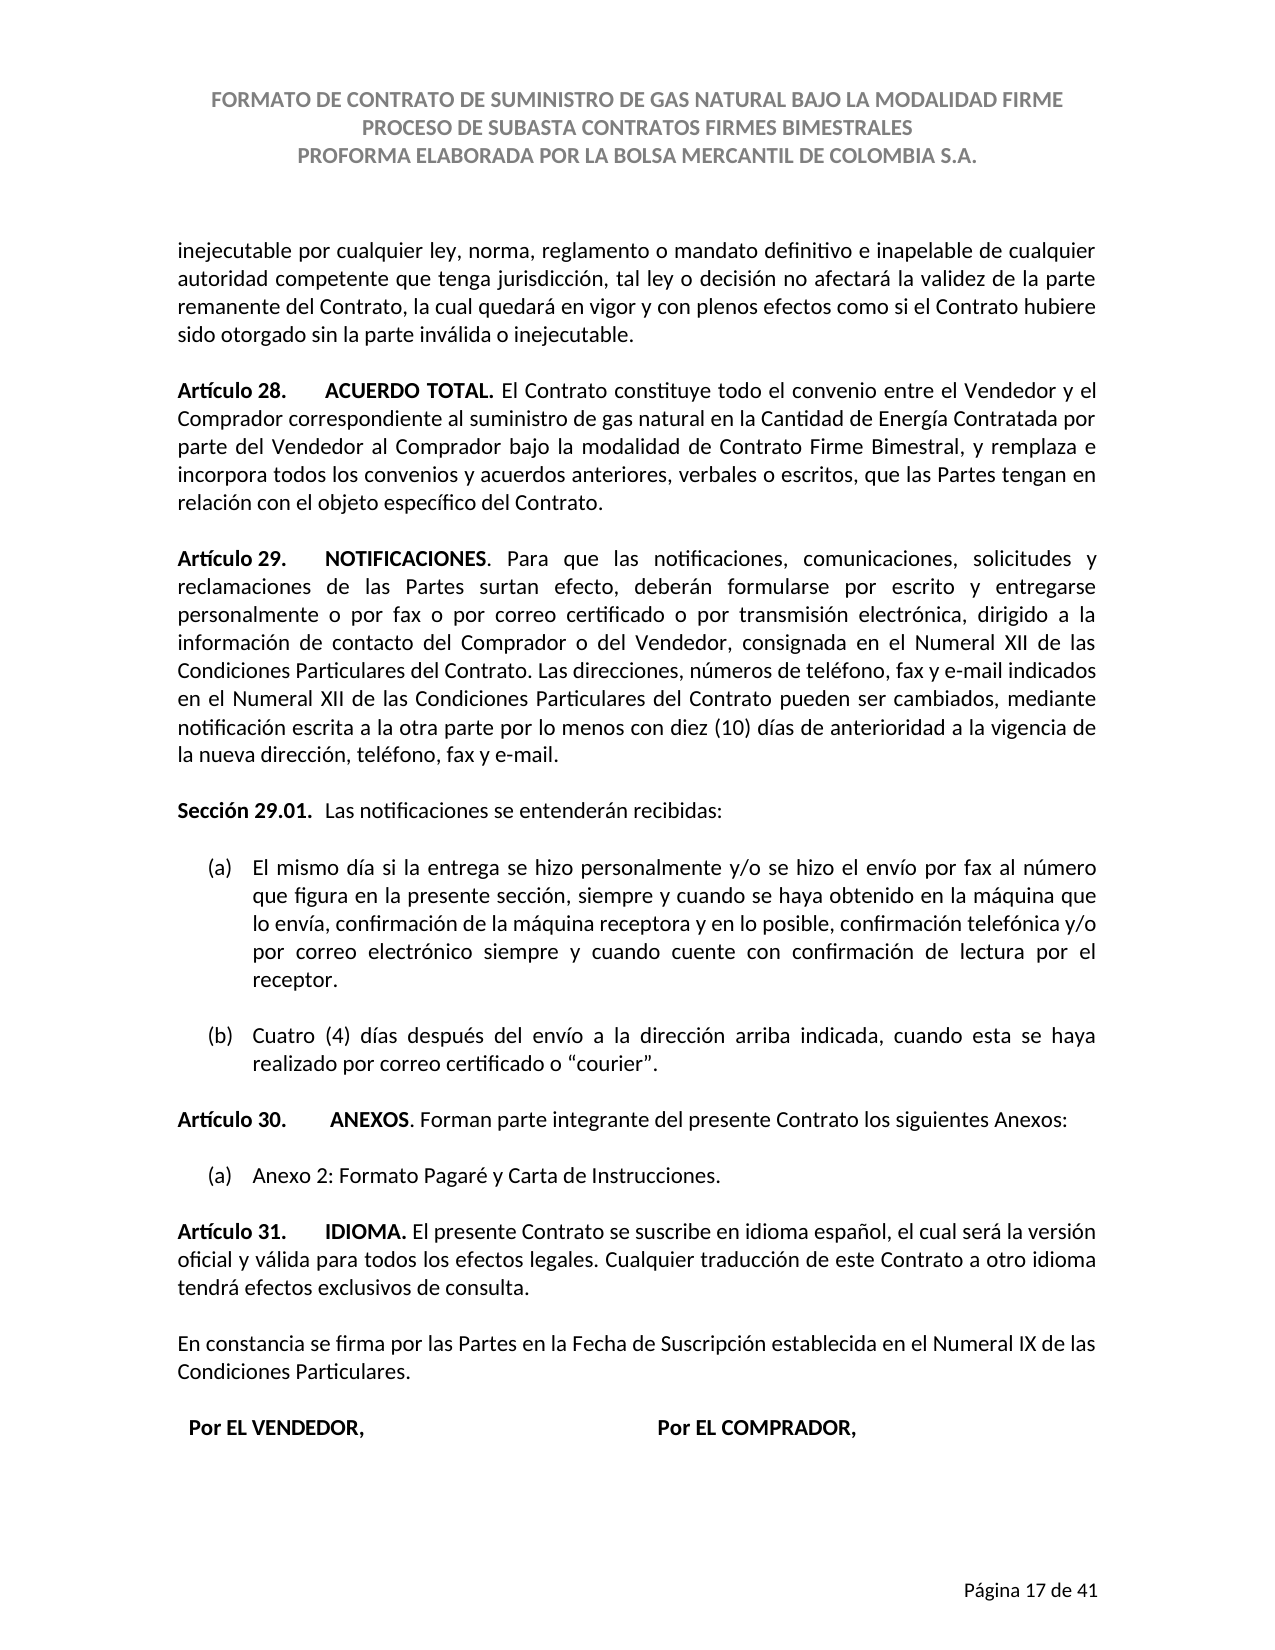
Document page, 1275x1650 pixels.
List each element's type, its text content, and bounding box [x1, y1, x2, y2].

table_header Por EL VENDEDOR, [177, 1413, 646, 1469]
list Las notificaciones se entenderán recibidas: [177, 797, 1098, 825]
text En constancia se firma por las Partes en la Fecha de Suscripción establecida en el Numeral IX de las Condiciones Particulares. [177, 1329, 1098, 1385]
table_header Por EL COMPRADOR, [646, 1413, 1107, 1469]
list ACUERDO TOTAL. El Contrato constituye todo el convenio entre el Vendedor y el Comprador correspondiente al suministro de gas natural en la Cantidad de Energía Contratada por parte del Vendedor al Comprador bajo la modalidad de Contrato Firme Bimestral, y remplaza e incorpora todos los convenios y acuerdos anteriores, verbales o escritos, que las Partes tengan en relación con el objeto específico del Contrato. [177, 376, 1098, 516]
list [177, 236, 1098, 348]
list ANEXOS. Forman parte integrante del presente Contrato los siguientes Anexos: [177, 1105, 1098, 1133]
list NOTIFICACIONES. Para que las notificaciones, comunicaciones, solicitudes y reclamaciones de las Partes surtan efecto, deberán formularse por escrito y entregarse personalmente o por fax o por correo certificado o por transmisión electrónica, dirigido a la información de contacto del Comprador o del Vendedor, consignada en el Numeral XII de las Condiciones Particulares del Contrato. Las direcciones, números de teléfono, fax y e-mail indicados en el Numeral XII de las Condiciones Particulares del Contrato pueden ser cambiados, mediante notificación escrita a la otra parte por lo menos con diez (10) días de anterioridad a la vigencia de la nueva dirección, teléfono, fax y e-mail. [177, 544, 1098, 769]
list Anexo 2: Formato Pagaré y Carta de Instrucciones. [207, 1161, 1098, 1189]
list El mismo día si la entrega se hizo personalmente y/o se hizo el envío por fax al número que figura en la presente sección, siempre y cuando se haya obtenido en la máquina que lo envía, confirmación de la máquina receptora y en lo posible, confirmación telefónica y/o por correo electrónico siempre y cuando cuente con confirmación de lectura por el receptor. [207, 853, 1098, 993]
list IDIOMA. El presente Contrato se suscribe en idioma español, el cual será la versión oficial y válida para todos los efectos legales. Cualquier traducción de este Contrato a otro idioma tendrá efectos exclusivos de consulta. [177, 1217, 1098, 1301]
list Cuatro (4) días después del envío a la dirección arriba indicada, cuando esta se haya realizado por correo certificado o “courier”. [207, 1021, 1098, 1077]
